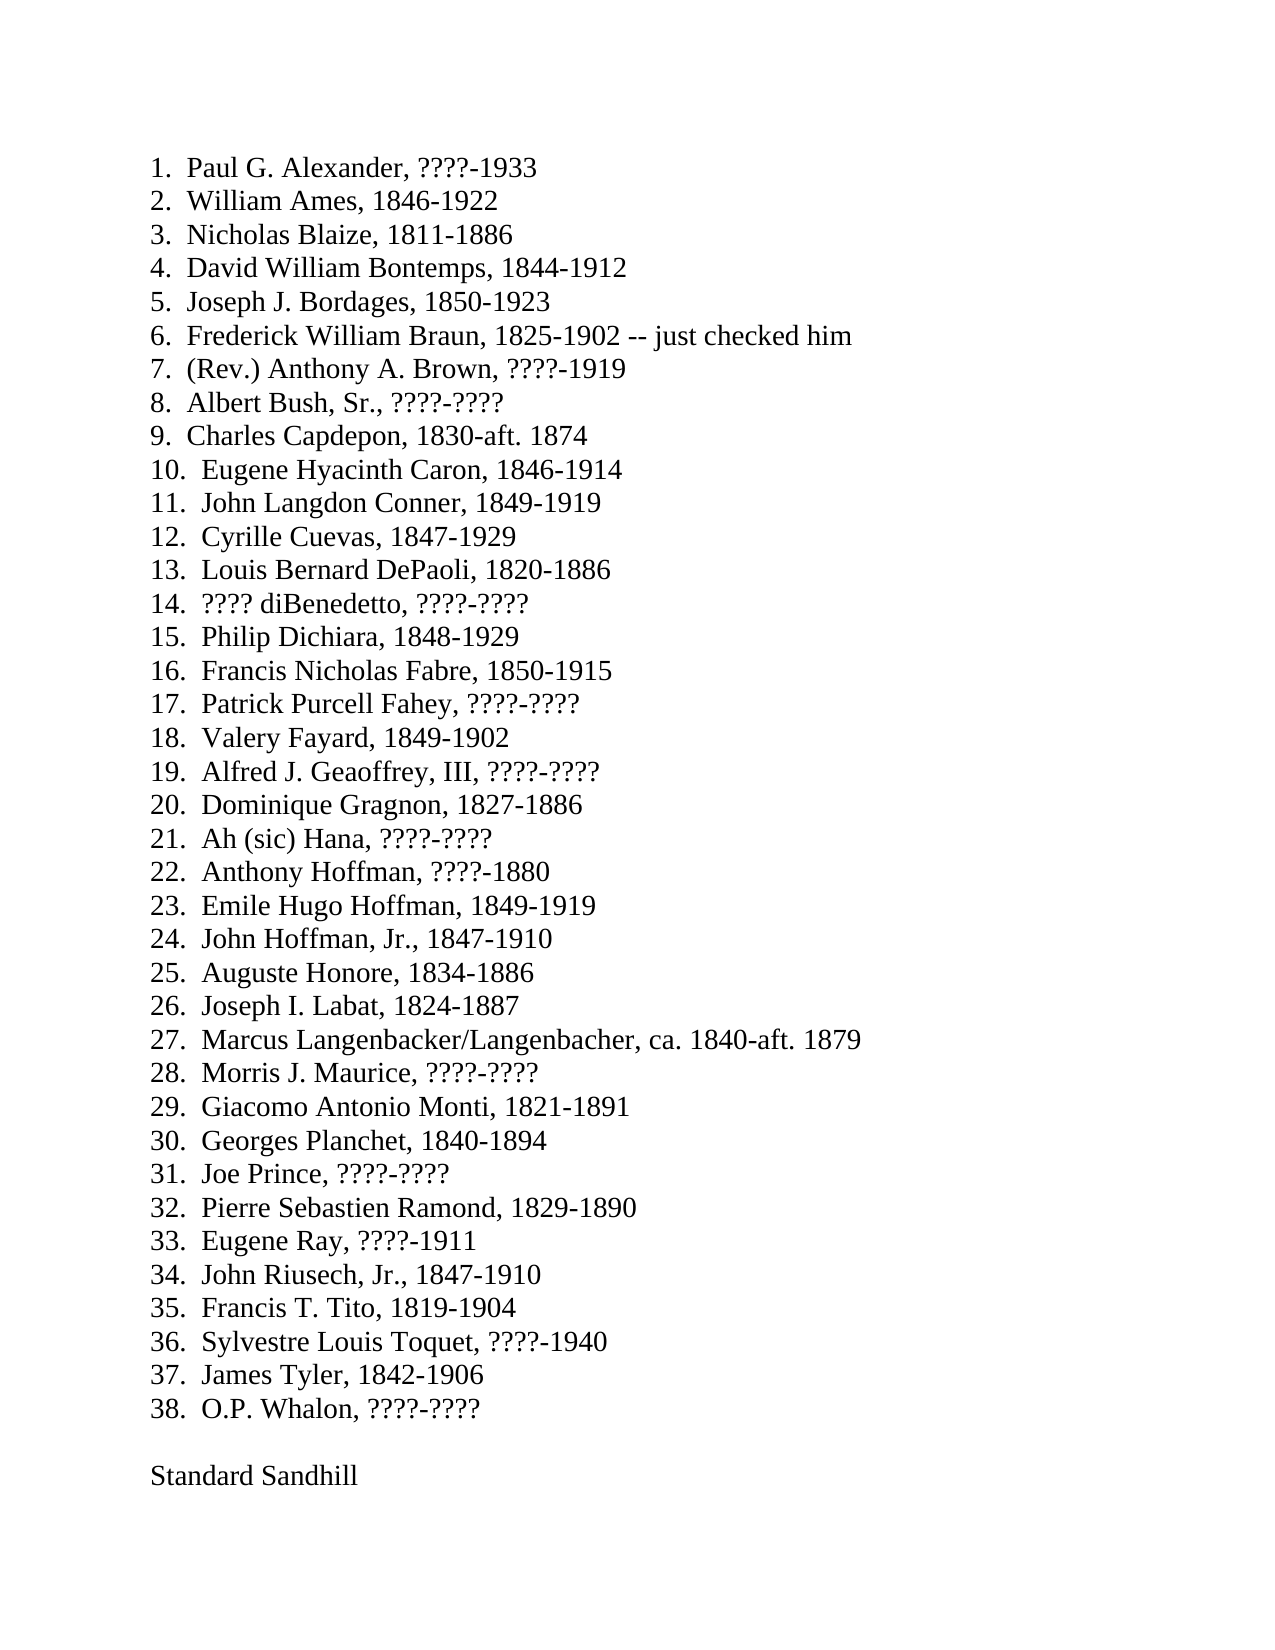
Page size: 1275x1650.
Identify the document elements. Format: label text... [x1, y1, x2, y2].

text 33. Eugene Ray, ????-1911 [150, 1223, 1125, 1257]
text 5. Joseph J. Bordages, 1850-1923 [150, 284, 1125, 318]
text 23. Emile Hugo Hoffman, 1849-1919 [150, 888, 1125, 921]
text 31. Joe Prince, ????-???? [150, 1156, 1125, 1190]
text 14. ???? diBenedetto, ????-???? [150, 586, 1125, 619]
text 17. Patrick Purcell Fahey, ????-???? [150, 687, 1125, 720]
text 26. Joseph I. Labat, 1824-1887 [150, 988, 1125, 1022]
text 37. James Tyler, 1842-1906 [150, 1357, 1125, 1391]
text 16. Francis Nicholas Fabre, 1850-1915 [150, 653, 1125, 687]
text 25. Auguste Honore, 1834-1886 [150, 955, 1125, 988]
text 12. Cyrille Cuevas, 1847-1929 [150, 519, 1125, 552]
text 4. David William Bontemps, 1844-1912 [150, 251, 1125, 284]
text 15. Philip Dichiara, 1848-1929 [150, 619, 1125, 653]
text 6. Frederick William Braun, 1825-1902 -- just checked him [150, 318, 1125, 351]
text Standard Sandhill [150, 1458, 1125, 1492]
text 38. O.P. Whalon, ????-???? [150, 1391, 1125, 1424]
text 7. (Rev.) Anthony A. Brown, ????-1919 [150, 351, 1125, 385]
text 30. Georges Planchet, 1840-1894 [150, 1123, 1125, 1156]
text 11. John Langdon Conner, 1849-1919 [150, 485, 1125, 519]
text 13. Louis Bernard DePaoli, 1820-1886 [150, 552, 1125, 586]
text 2. William Ames, 1846-1922 [150, 183, 1125, 217]
text 19. Alfred J. Geaoffrey, III, ????-???? [150, 754, 1125, 787]
text 20. Dominique Gragnon, 1827-1886 [150, 787, 1125, 821]
text 34. John Riusech, Jr., 1847-1910 [150, 1257, 1125, 1290]
text 1. Paul G. Alexander, ????-1933 [150, 150, 1125, 183]
text 9. Charles Capdepon, 1830-aft. 1874 [150, 418, 1125, 452]
text 35. Francis T. Tito, 1819-1904 [150, 1290, 1125, 1324]
text 28. Morris J. Maurice, ????-???? [150, 1056, 1125, 1089]
text 8. Albert Bush, Sr., ????-???? [150, 385, 1125, 418]
text 24. John Hoffman, Jr., 1847-1910 [150, 921, 1125, 955]
text 3. Nicholas Blaize, 1811-1886 [150, 217, 1125, 251]
text 10. Eugene Hyacinth Caron, 1846-1914 [150, 452, 1125, 485]
text 29. Giacomo Antonio Monti, 1821-1891 [150, 1089, 1125, 1123]
text 27. Marcus Langenbacker/Langenbacher, ca. 1840-aft. 1879 [150, 1022, 1125, 1056]
text 36. Sylvestre Louis Toquet, ????-1940 [150, 1324, 1125, 1357]
text 21. Ah (sic) Hana, ????-???? [150, 821, 1125, 854]
text 18. Valery Fayard, 1849-1902 [150, 720, 1125, 754]
text 32. Pierre Sebastien Ramond, 1829-1890 [150, 1190, 1125, 1223]
text 22. Anthony Hoffman, ????-1880 [150, 854, 1125, 888]
